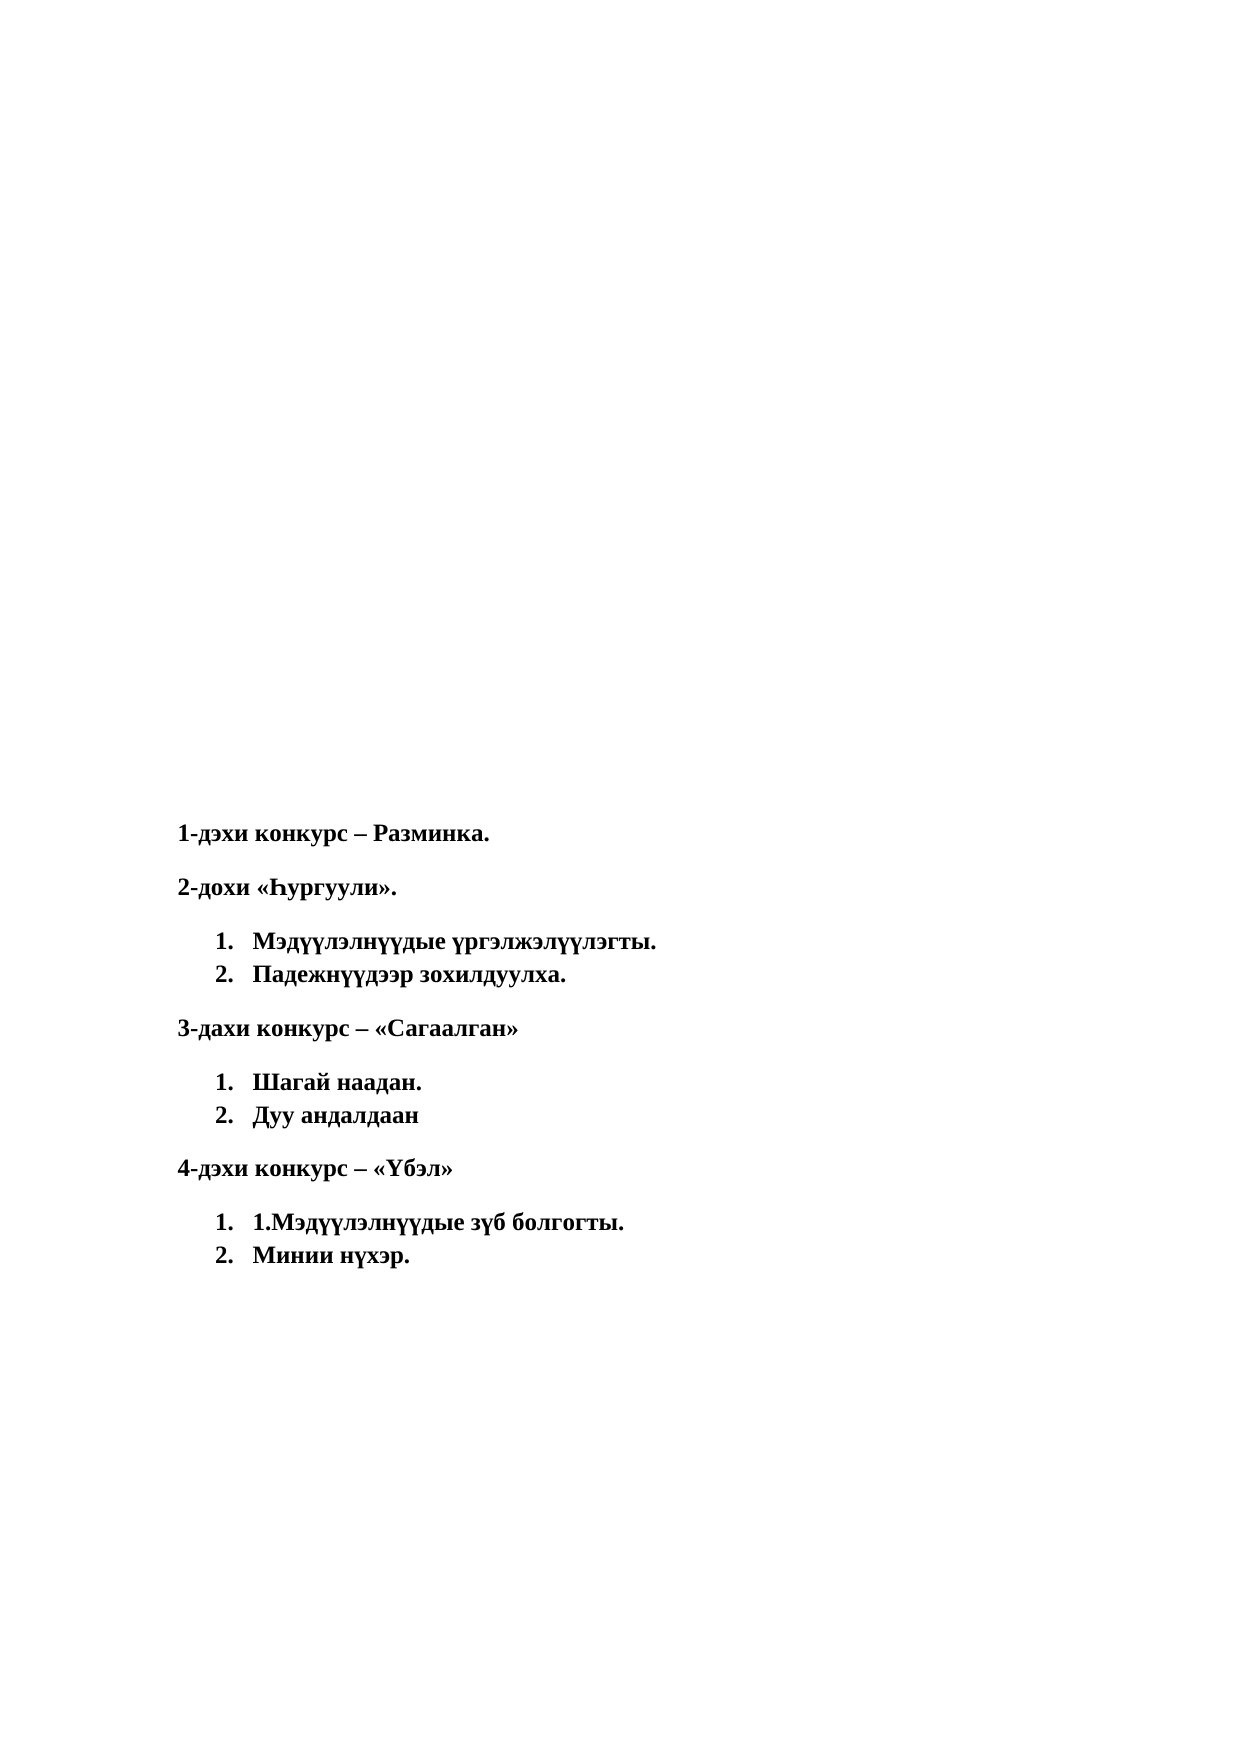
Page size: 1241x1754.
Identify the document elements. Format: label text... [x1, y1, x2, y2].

list 1.Мэдүүлэлнүүдые зүб болгогты. [215, 1207, 1152, 1236]
list Падежнүүдээр зохилдуулха. [215, 959, 1152, 988]
text 2-дохи «Һургуули». [177, 872, 1152, 901]
list Шагай наадан. [215, 1067, 1152, 1095]
text 3-дахи конкурс – «Сагаалган» [177, 1013, 1152, 1042]
list Дуу андалдаан [215, 1100, 1152, 1128]
text 1-дэхи конкурс – Разминка. [177, 818, 1152, 847]
text 4-дэхи конкурс – «Үбэл» [177, 1153, 1152, 1182]
list Минии нүхэр. [215, 1240, 1152, 1269]
list Мэдүүлэлнүүдые үргэлжэлүүлэгты. [215, 926, 1152, 955]
